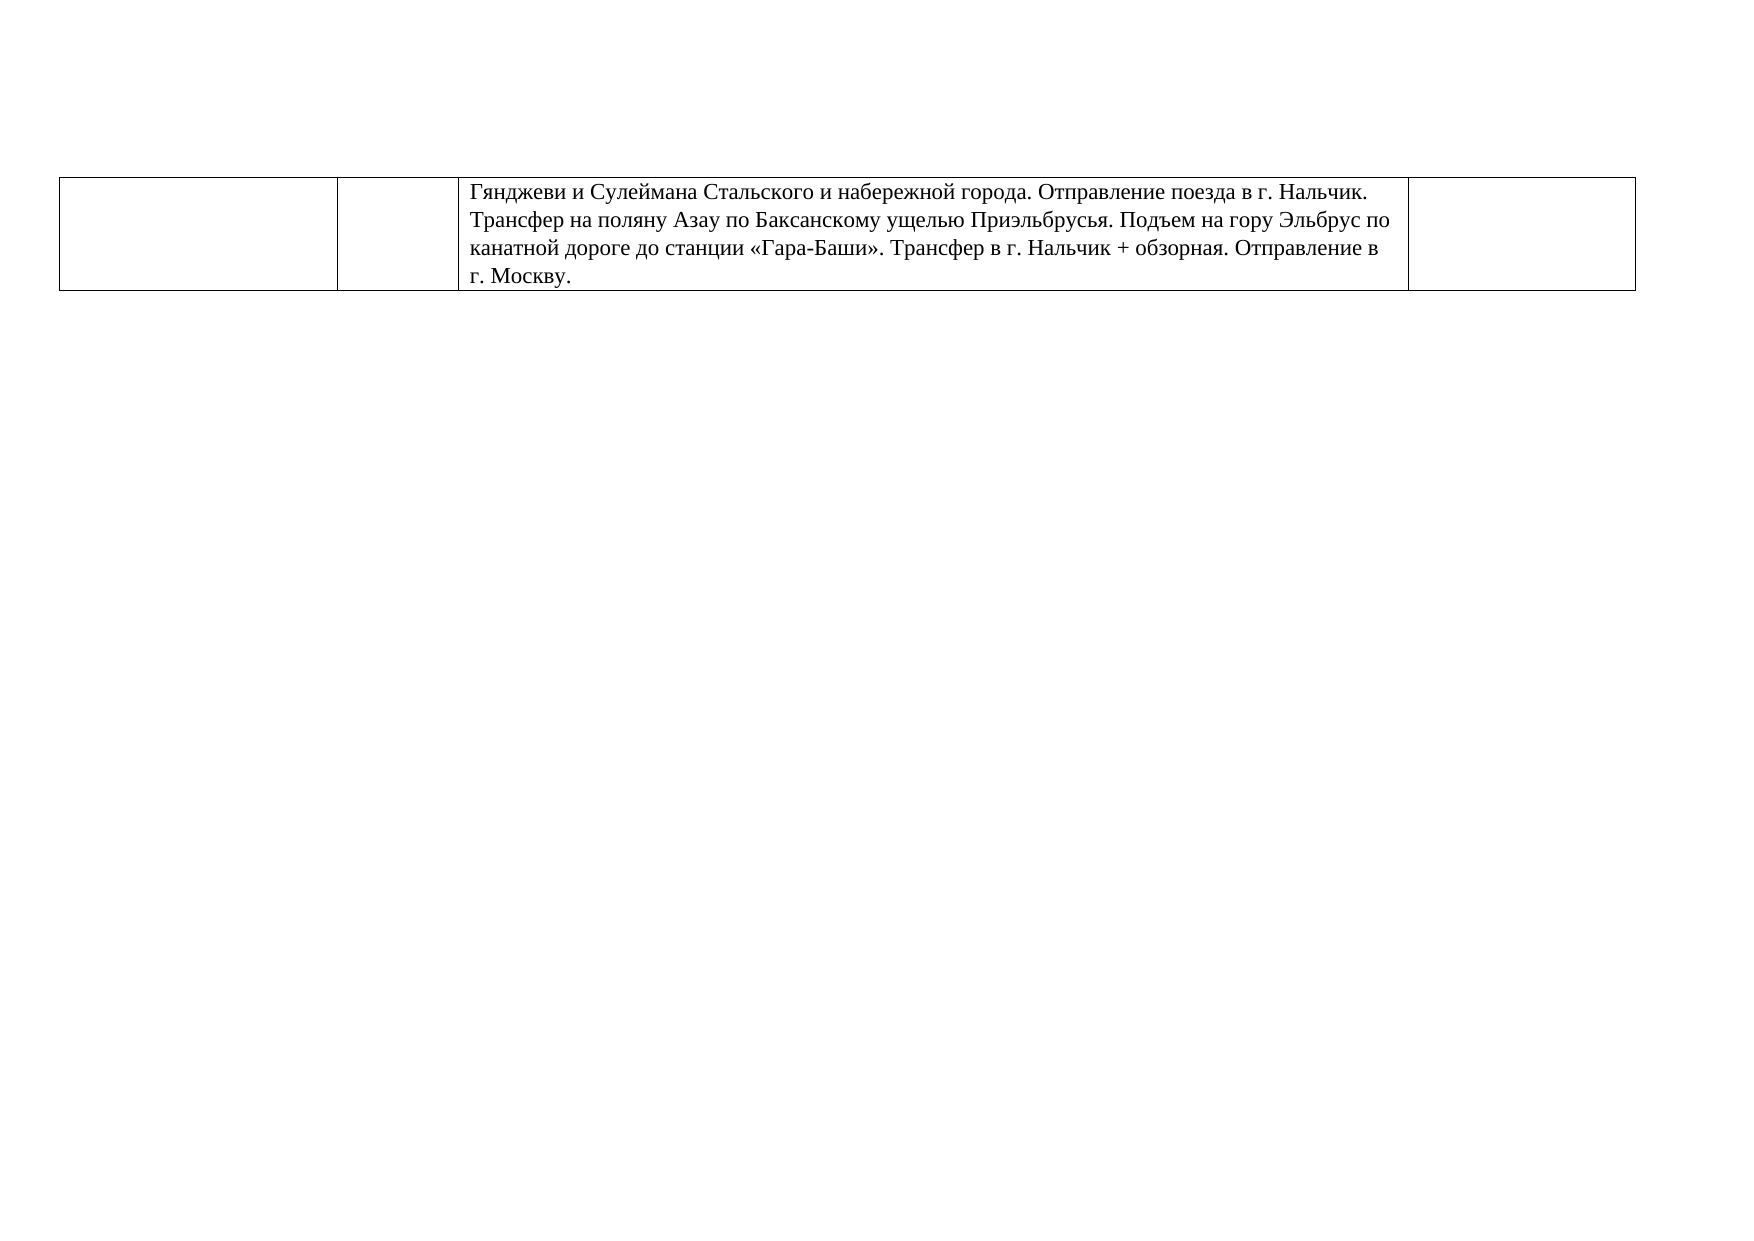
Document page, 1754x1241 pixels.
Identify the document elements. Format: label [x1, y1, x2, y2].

table_cell [60, 178, 337, 290]
table_cell [459, 178, 1408, 290]
table_cell [1409, 178, 1635, 290]
table_cell [338, 178, 458, 290]
